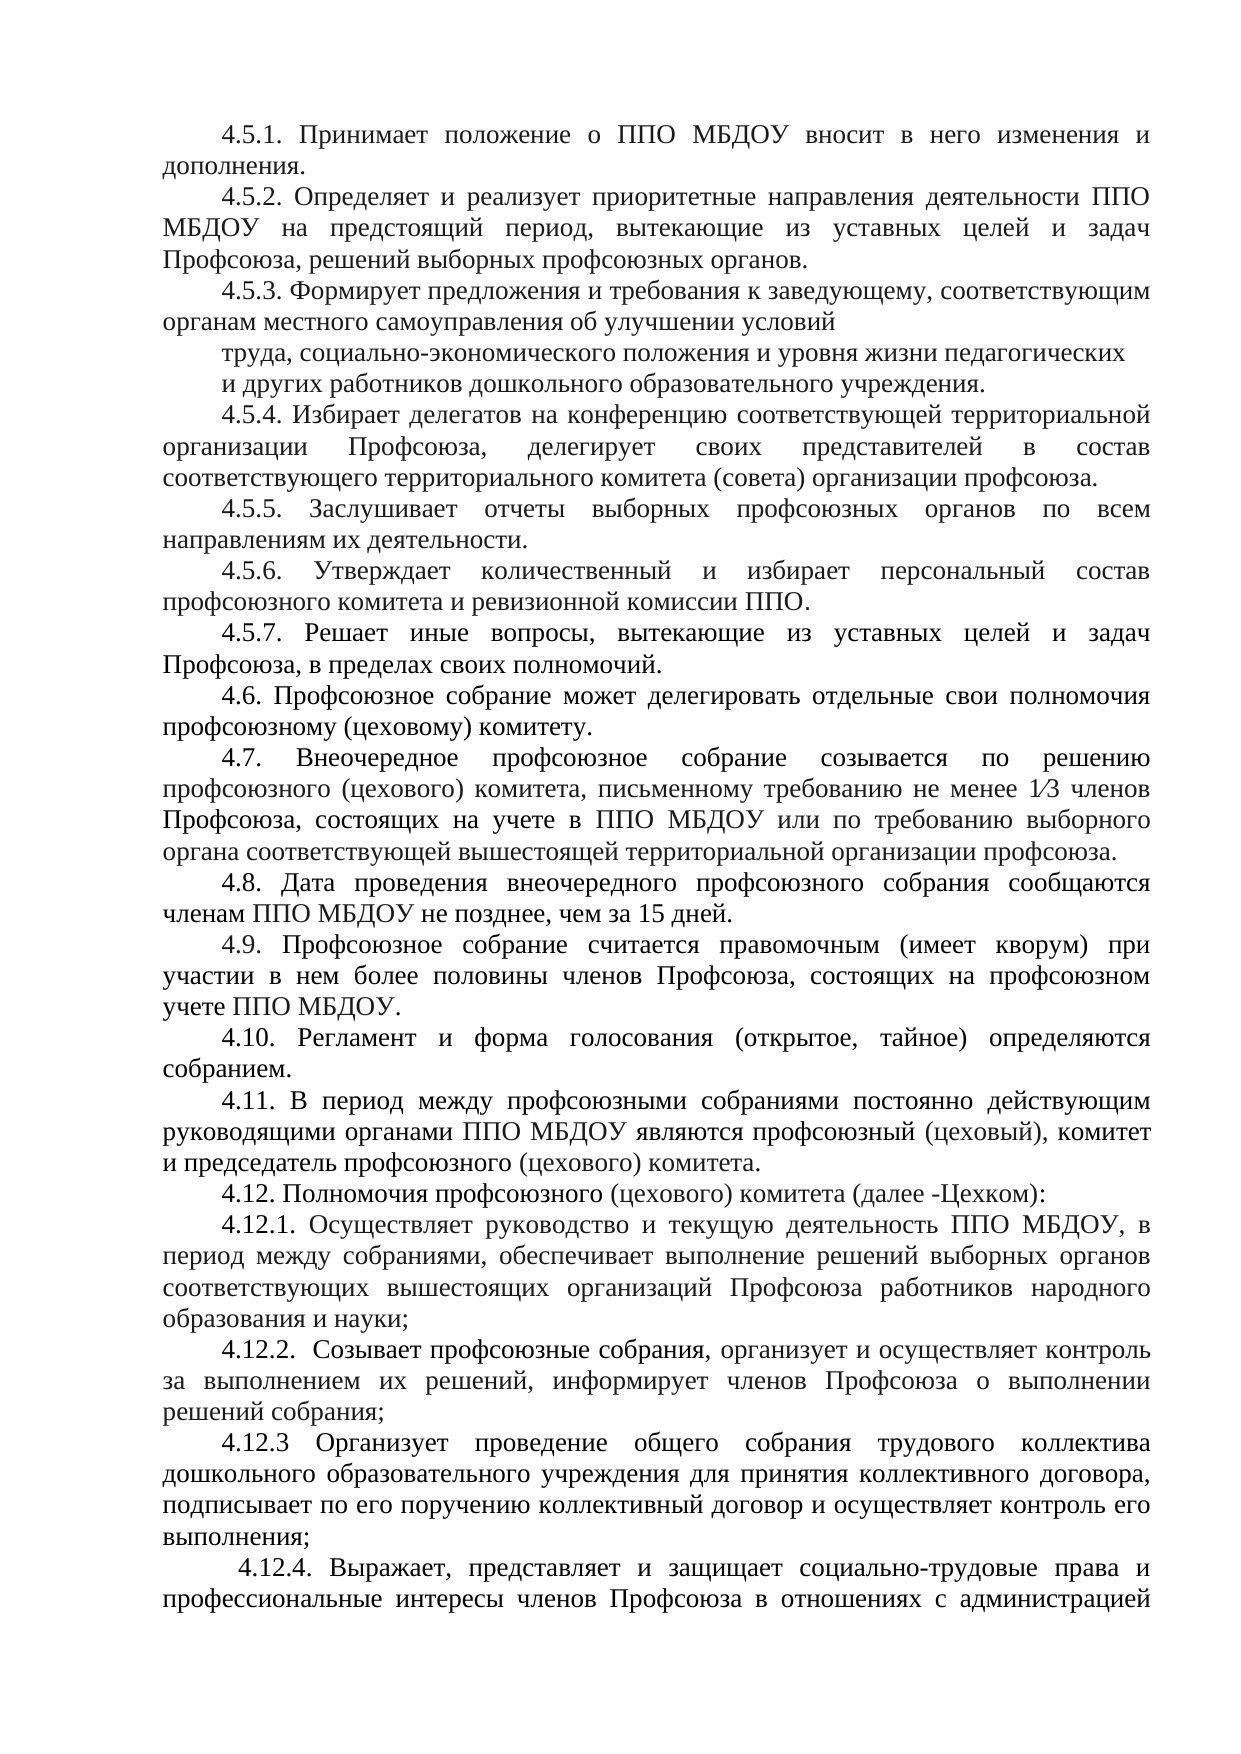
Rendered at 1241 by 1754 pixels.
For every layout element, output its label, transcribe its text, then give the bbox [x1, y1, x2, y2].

text 4.12.3 Организует проведение общего собрания трудового коллектива дошкольного образовательного учреждения для принятия коллективного договора, подписывает по его поручению коллективный договор и осуществляет контроль его выполнения; [162, 1426, 1152, 1551]
text и других работников дошкольного образовательного учреждения. [162, 367, 1152, 398]
text 4.8. Дата проведения внеочередного профсоюзного собрания сообщаются членам ППО МБДОУ не позднее, чем за 15 дней. [162, 866, 1152, 928]
text 4.5.5. Заслушивает отчеты выборных профсоюзных органов по всем направлениям их деятельности. [162, 492, 1152, 554]
text 4.12.2. Созывает профсоюзные собрания, организует и осуществляет контроль за выполнением их решений, информирует членов Профсоюза о выполнении решений собрания; [162, 1333, 1152, 1426]
text 4.5.6. Утверждает количественный и избирает персональный состав профсоюзного комитета и ревизионной комиссии ППО. [162, 554, 1152, 617]
text 4.5.3. Формирует предложения и требования к заведующему, соответствующим органам местного самоуправления об улучшении условий [162, 274, 1152, 336]
text 4.7. Внеочередное профсоюзное собрание созывается по решению профсоюзного (цехового) комитета, письменному требованию не менее 1∕3 членов Профсоюза, состоящих на учете в ППО МБДОУ или по требованию выборного органа соответствующей вышестоящей территориальной организации профсоюза. [162, 741, 1152, 866]
text труда, социально-экономического положения и уровня жизни педагогических [162, 336, 1152, 367]
text 4.5.2. Определяет и реализует приоритетные направления деятельности ППО МБДОУ на предстоящий период, вытекающие из уставных целей и задач Профсоюза, решений выборных профсоюзных органов. [162, 180, 1152, 274]
text 4.5.4. Избирает делегатов на конференцию соответствующей территориальной организации Профсоюза, делегирует своих представителей в состав соответствующего территориального комитета (совета) организации профсоюза. [162, 398, 1152, 492]
text 4.12.1. Осуществляет руководство и текущую деятельность ППО МБДОУ, в период между собраниями, обеспечивает выполнение решений выборных органов соответствующих вышестоящих организаций Профсоюза работников народного образования и науки; [162, 1208, 1152, 1333]
text 4.11. В период между профсоюзными собраниями постоянно действующим руководящими органами ППО МБДОУ являются профсоюзный (цеховый), комитет и председатель профсоюзного (цехового) комитета. [162, 1084, 1152, 1177]
text 4.5.1. Принимает положение о ППО МБДОУ вносит в него изменения и дополнения. [162, 118, 1152, 180]
text 4.9. Профсоюзное собрание считается правомочным (имеет кворум) при участии в нем более половины членов Профсоюза, состоящих на профсоюзном учете ППО МБДОУ. [162, 928, 1152, 1021]
text 4.5.7. Решает иные вопросы, вытекающие из уставных целей и задач Профсоюза, в пределах своих полномочий. [162, 617, 1152, 679]
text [162, 1551, 1152, 1613]
text 4.6. Профсоюзное собрание может делегировать отдельные свои полномочия профсоюзному (цеховому) комитету. [162, 679, 1152, 741]
text 4.12. Полномочия профсоюзного (цехового) комитета (далее -Цехком): [162, 1177, 1152, 1208]
text 4.10. Регламент и форма голосования (открытое, тайное) определяются собранием. [162, 1021, 1152, 1084]
